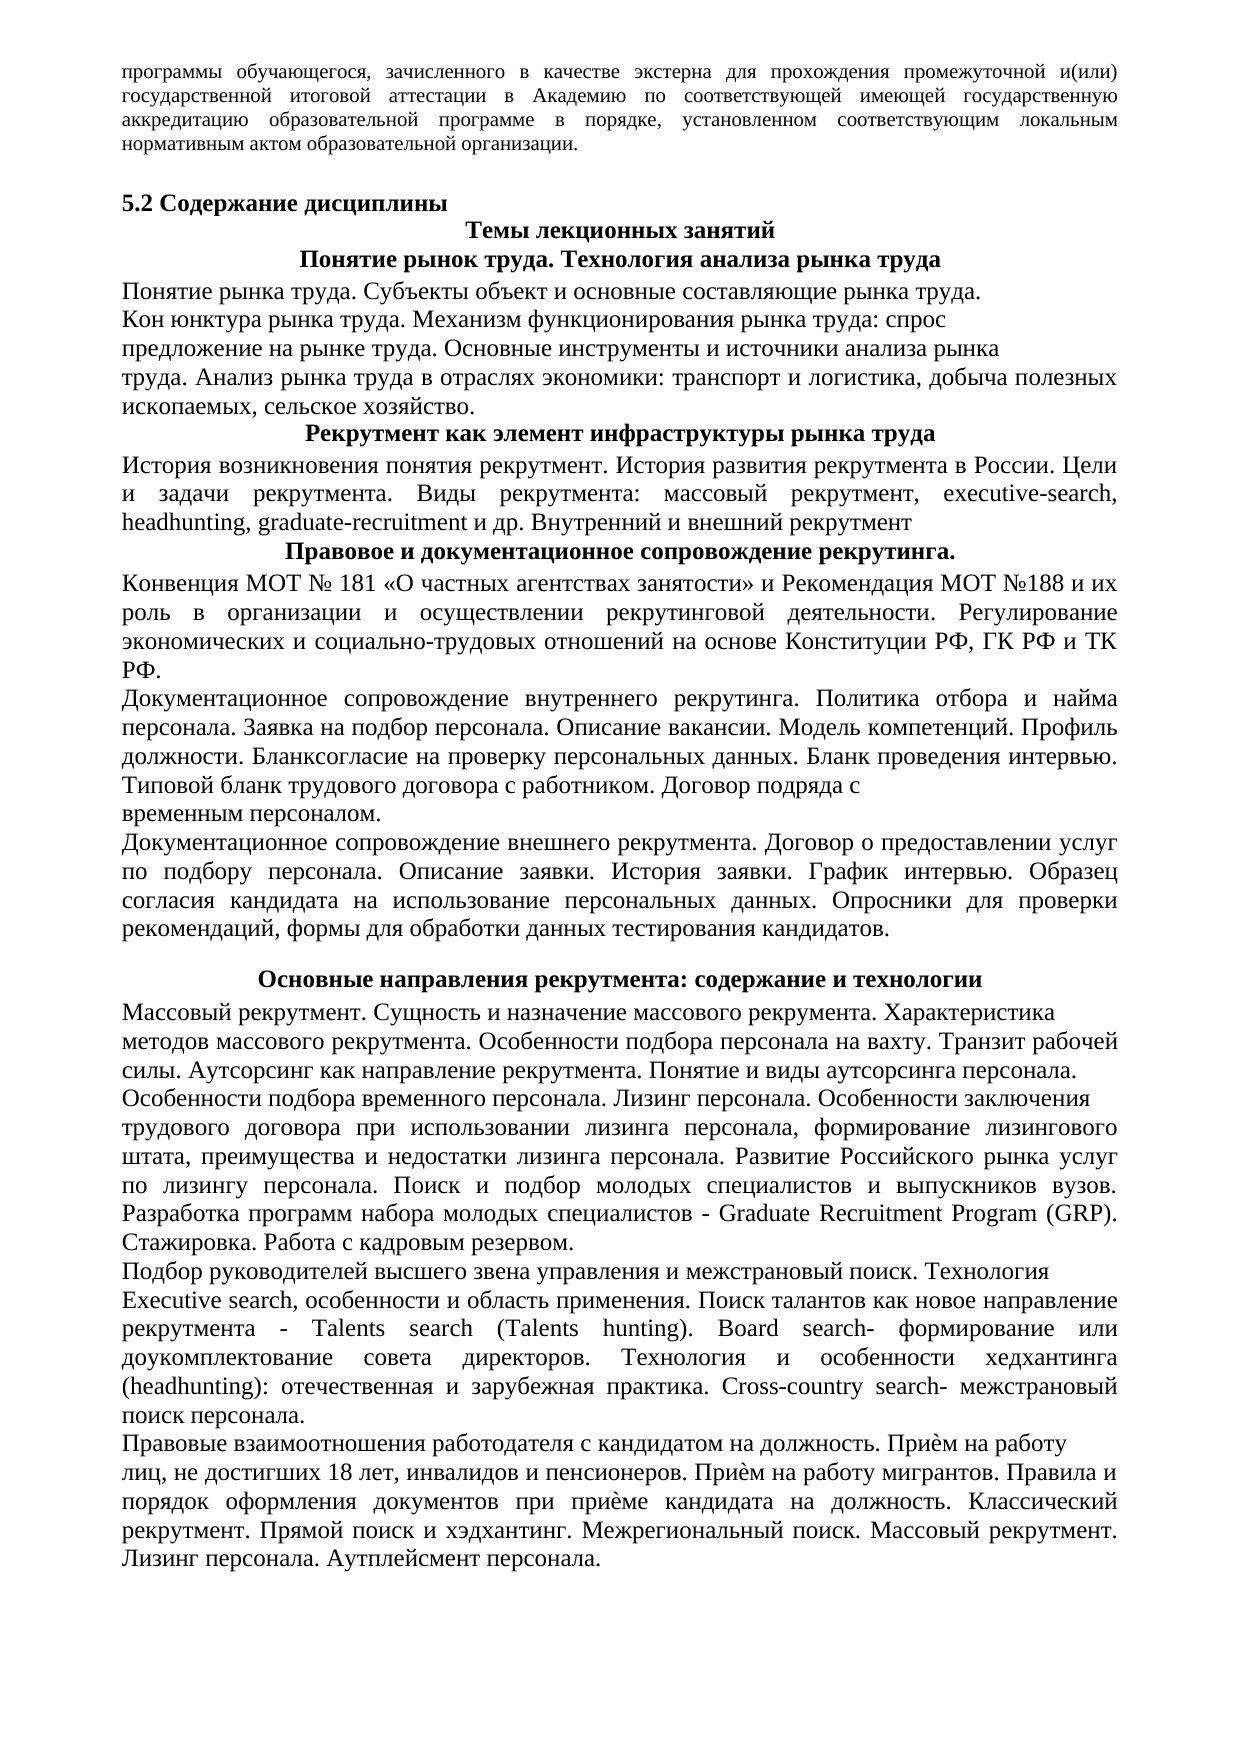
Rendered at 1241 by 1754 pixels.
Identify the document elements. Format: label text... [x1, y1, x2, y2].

table_header программы обучающегося, зачисленного в качестве экстерна для прохождения промежуточной и(или) государственной итоговой аттестации в Академию по соответствующей имеющей государственную аккредитацию образовательной программе в порядке, установленном соответствующим локальным нормативным актом образовательной организации. [118, 59, 1122, 154]
table_cell История возникновения понятия рекрутмент. История развития рекрутмента в России. Цели и задачи рекрутмента. Виды рекрутмента: массовый рекрутмент, executive-search, headhunting, graduate-recruitment и др. Внутренний и внешний рекрутмент [118, 450, 1122, 536]
table_cell Массовый рекрутмент. Сущность и назначение массового рекрумента. Характеристика методов массового рекрутмента. Особенности подбора персонала на вахту. Транзит рабочей силы. Аутсорсинг как направление рекрутмента. Понятие и виды аутсорсинга персонала. Особенности подбора временного персонала. Лизинг персонала. Особенности заключения трудового договора при использовании лизинга персонала, формирование лизингового штата, преимущества и недостатки лизинга персонала. Развитие Российского рынка услуг по лизингу персонала. Поиск и подбор молодых специалистов и выпускников вузов. Разработка программ набора молодых специалистов - Graduate Recruitment Program (GRP). Стажировка. Работа с кадровым резервом. Подбор руководителей высшего звена управления и межстрановый поиск. Технология Executive search, особенности и область применения. Поиск талантов как новое направление рекрутмента - Talents search (Talents hunting). Board search- формирование или доукомплектование совета директоров. Технология и особенности хедхантинга (headhunting): отечественная и зарубежная практика. Cross-country search- межстрановый поиск персонала. Правовые взаимоотношения работодателя с кандидатом на должность. Приѐм на работу лиц, не достигших 18 лет, инвалидов и пенсионеров. Приѐм на работу мигрантов. Правила и порядок оформления документов при приѐме кандидата на должность. Классический рекрутмент. Прямой поиск и хэдхантинг. Межрегиональный поиск. Массовый рекрутмент. Лизинг персонала. Аутплейсмент персонала. [118, 997, 1122, 1662]
table_cell Понятие рынок труда. Технология анализа рынка труда [118, 244, 1122, 276]
table_cell Понятие рынка труда. Субъекты объект и основные составляющие рынка труда. Кон юнктура рынка труда. Механизм функционирования рынка труда: спрос предложение на рынке труда. Основные инструменты и источники анализа рынка труда. Анализ рынка труда в отраслях экономики: транспорт и логистика, добыча полезных ископаемых, сельское хозяйство. [118, 276, 1122, 418]
table_cell Темы лекционных занятий [118, 215, 1122, 244]
table_cell Основные направления рекрутмента: содержание и технологии [118, 965, 1122, 997]
table_cell Рекрутмент как элемент инфраструктуры рынка труда [118, 418, 1122, 450]
table_cell Правовое и документационное сопровождение рекрутинга. [118, 536, 1122, 568]
table_cell 5.2 Содержание дисциплины [118, 155, 1122, 215]
table_cell Конвенция МОТ № 181 «О частных агентствах занятости» и Рекомендация МОТ №188 и их роль в организации и осуществлении рекрутинговой деятельности. Регулирование экономических и социально-трудовых отношений на основе Конституции РФ, ГК РФ и ТК РФ. Документационное сопровождение внутреннего рекрутинга. Политика отбора и найма персонала. Заявка на подбор персонала. Описание вакансии. Модель компетенций. Профиль должности. Бланксогласие на проверку персональных данных. Бланк проведения интервью. Типовой бланк трудового договора с работником. Договор подряда с временным персоналом. Документационное сопровождение внешнего рекрутмента. Договор о предоставлении услуг по подбору персонала. Описание заявки. История заявки. График интервью. Образец согласия кандидата на использование персональных данных. Опросники для проверки рекомендаций, формы для обработки данных тестирования кандидатов. [118, 569, 1122, 964]
